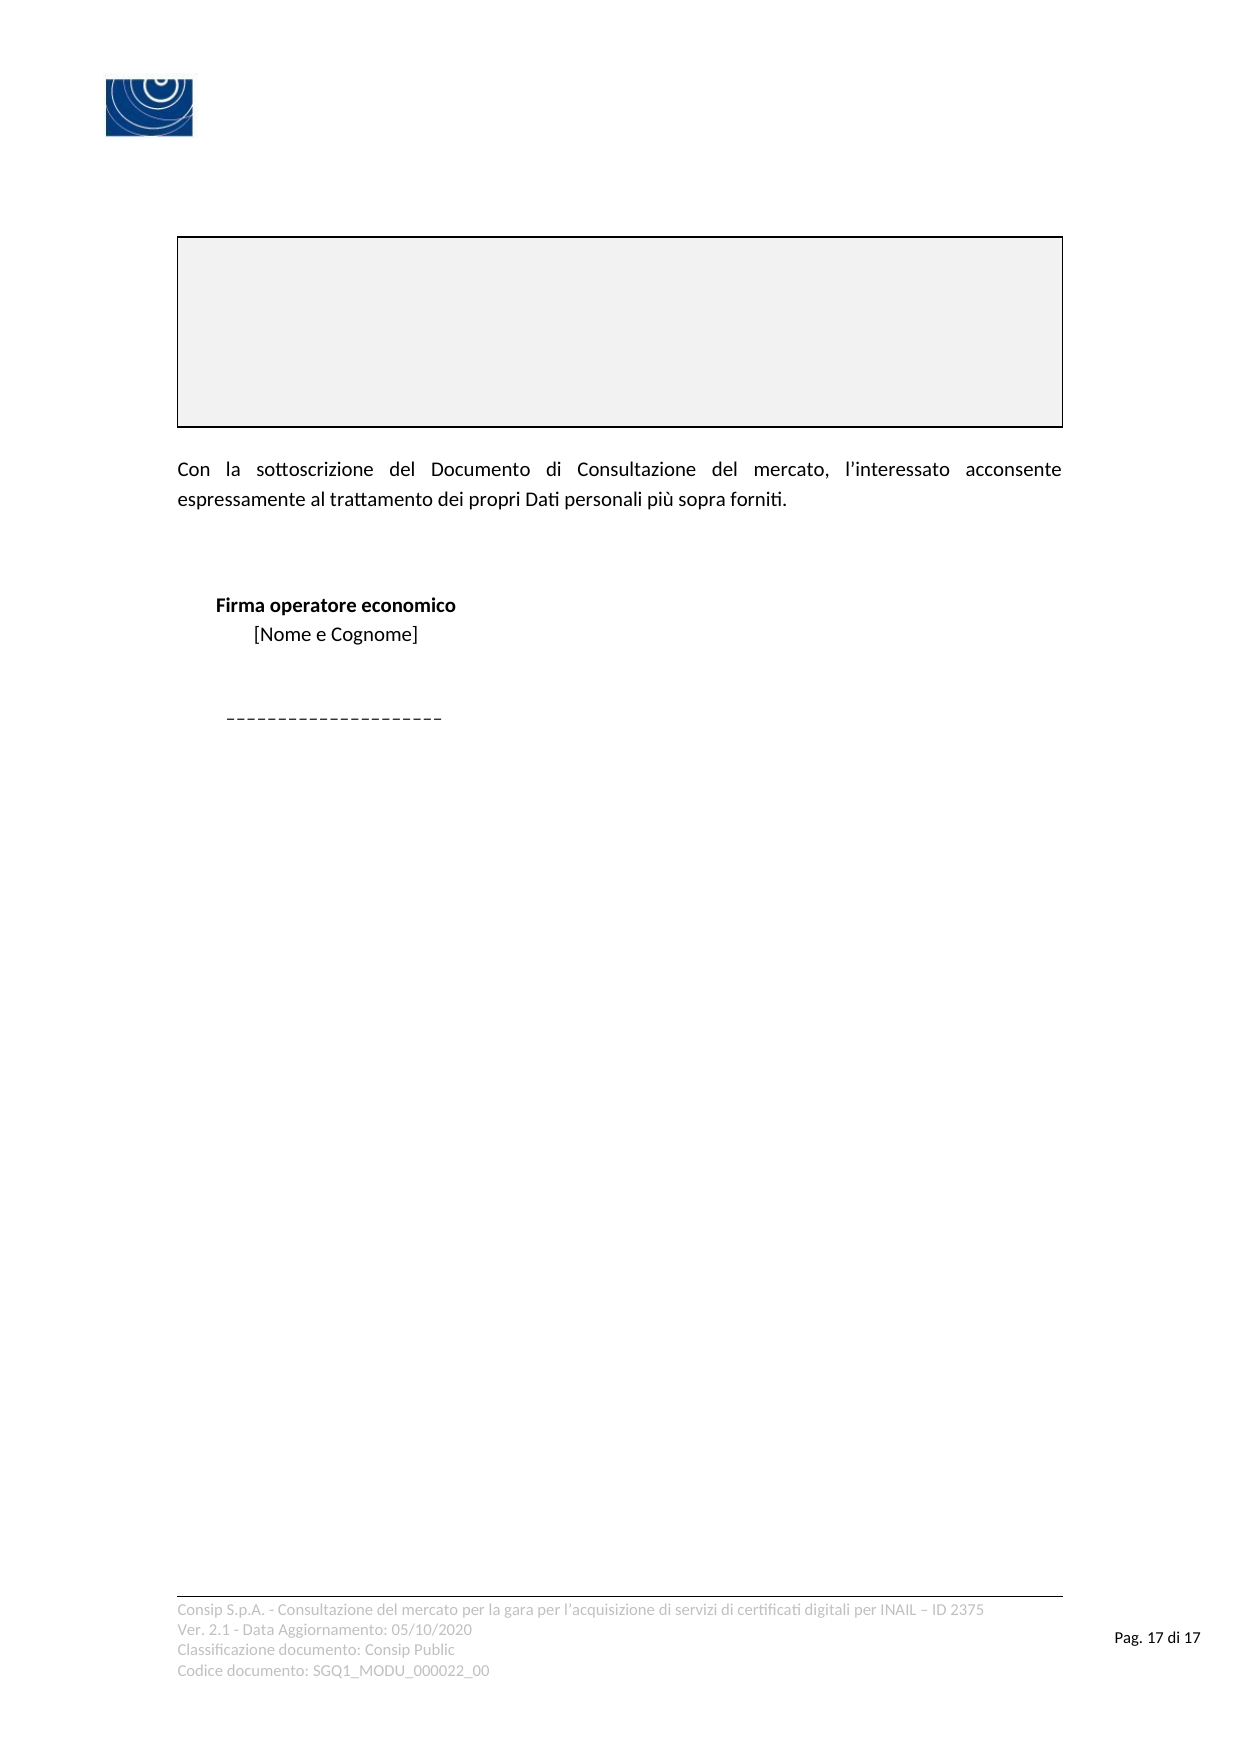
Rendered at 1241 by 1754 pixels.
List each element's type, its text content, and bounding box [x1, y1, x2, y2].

table_cell _____________________ [189, 646, 483, 723]
picture [103, 73, 199, 141]
table_header Firma operatore economico [189, 592, 482, 620]
table_header [178, 238, 1062, 426]
table_cell [Nome e Cognome] [189, 621, 483, 646]
text Con la sottoscrizione del Documento di Consultazione del mercato, l’interessato acconsente espressamente al trattamento dei propri Dati personali più sopra forniti. [177, 457, 1063, 511]
